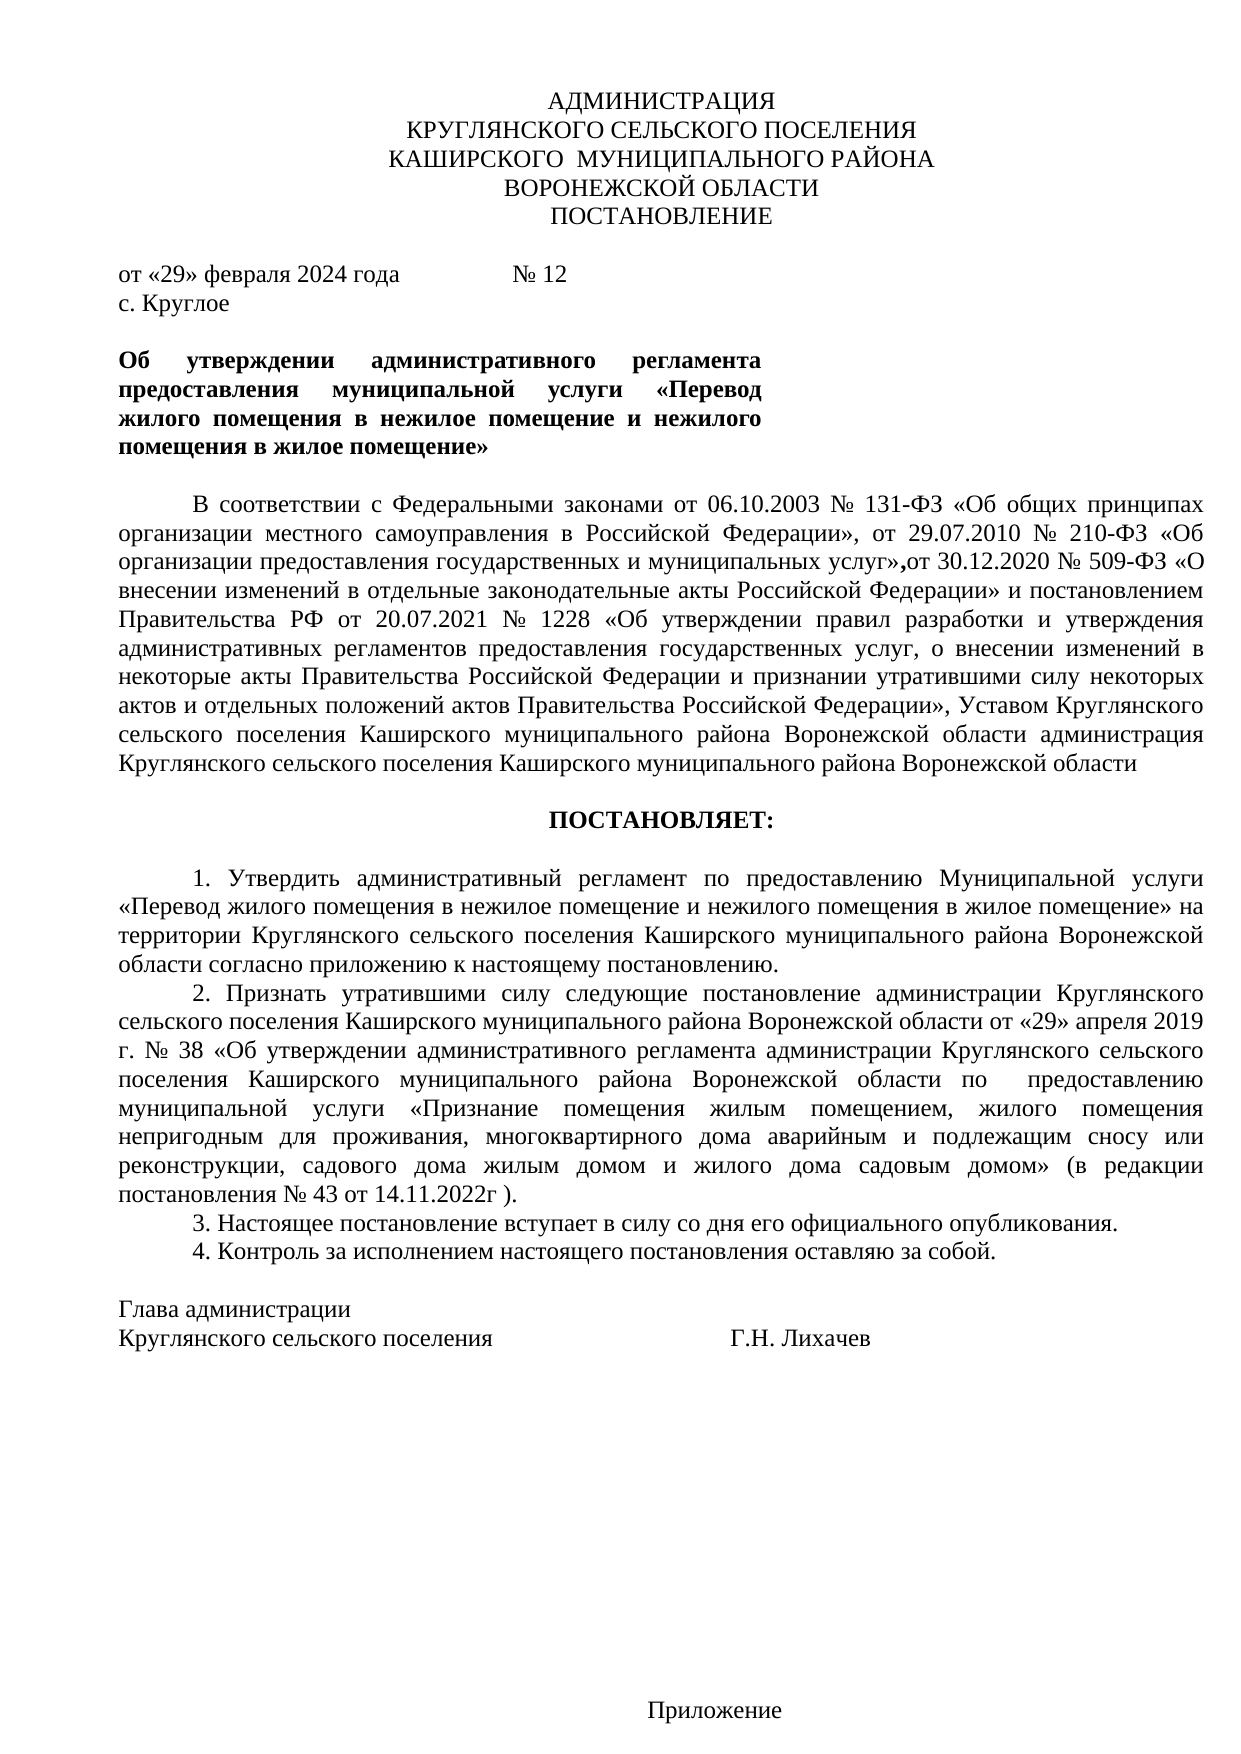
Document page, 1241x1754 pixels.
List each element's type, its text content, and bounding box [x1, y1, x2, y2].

text Приложение [118, 1696, 1205, 1724]
text КРУГЛЯНСКОГО СЕЛЬСКОГО ПОСЕЛЕНИЯ [118, 115, 1205, 144]
text с. Круглое [118, 288, 1205, 316]
text ПОСТАНОВЛЯЕТ: [118, 805, 1205, 834]
text Круглянского сельского поселения Г.Н. Лихачев [118, 1323, 1205, 1351]
text 1. Утвердить административный регламент по предоставлению Муниципальной услуги «Перевод жилого помещения в нежилое помещение и нежилого помещения в жилое помещение» на территории Круглянского сельского поселения Каширского муниципального района Воронежской области согласно приложению к настоящему постановлению. [118, 863, 1205, 978]
text В соответствии с Федеральными законами от 06.10.2003 № 131-ФЗ «Об общих принципах организации местного самоуправления в Российской Федерации», от 29.07.2010 № 210-ФЗ «Об организации предоставления государственных и муниципальных услуг»,от 30.12.2020 № 509-ФЗ «О внесении изменений в отдельные законодательные акты Российской Федерации» и постановлением Правительства РФ от 20.07.2021 № 1228 «Об утверждении правил разработки и утверждения административных регламентов предоставления государственных услуг, о внесении изменений в некоторые акты Правительства Российской Федерации и признании утратившими силу некоторых актов и отдельных положений актов Правительства Российской Федерации», Уставом Круглянского сельского поселения Каширского муниципального района Воронежской области администрация Круглянского сельского поселения Каширского муниципального района Воронежской области [118, 489, 1205, 776]
text 3. Настоящее постановление вступает в силу со дня его официального опубликования. [118, 1208, 1205, 1236]
text Об утверждении административного регламента предоставления муниципальной услуги «Перевод жилого помещения в нежилое помещение и нежилого помещения в жилое помещение» [118, 345, 762, 460]
text от «29» февраля 2024 года № 12 [118, 259, 1205, 288]
text ПОСТАНОВЛЕНИЕ [118, 201, 1205, 230]
text КАШИРСКОГО МУНИЦИПАЛЬНОГО РАЙОНА [118, 144, 1205, 173]
text ВОРОНЕЖСКОЙ ОБЛАСТИ [118, 173, 1205, 201]
text Глава администрации [118, 1294, 1205, 1323]
text 4. Контроль за исполнением настоящего постановления оставляю за собой. [118, 1236, 1205, 1265]
text 2. Признать утратившими силу следующие постановление администрации Круглянского сельского поселения Каширского муниципального района Воронежской области от «29» апреля 2019 г. № 38 «Об утверждении административного регламента администрации Круглянского сельского поселения Каширского муниципального района Воронежской области по предоставлению муниципальной услуги «Признание помещения жилым помещением, жилого помещения непригодным для проживания, многоквартирного дома аварийным и подлежащим сносу или реконструкции, садового дома жилым домом и жилого дома садовым домом» (в редакции постановления № 43 от 14.11.2022г ). [118, 978, 1205, 1208]
text АДМИНИСТРАЦИЯ [118, 86, 1205, 115]
